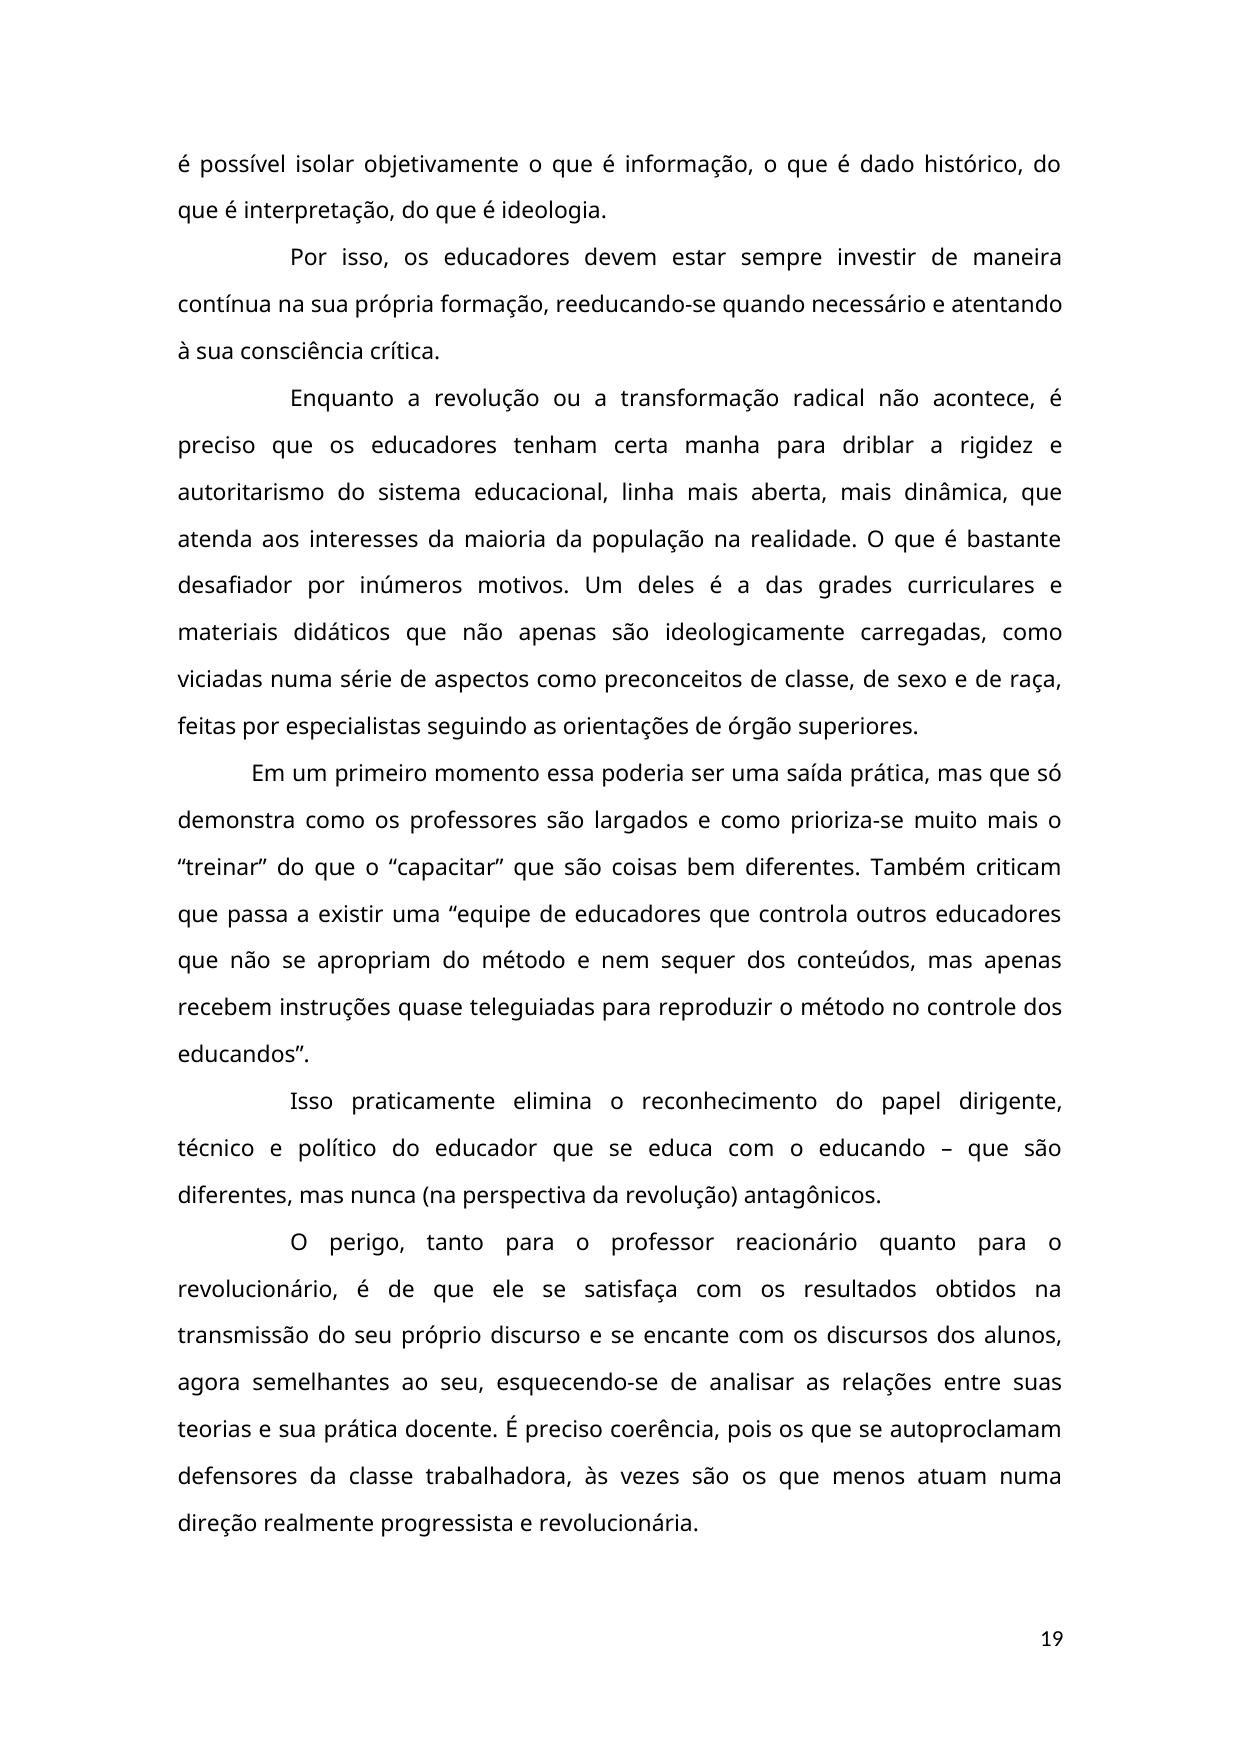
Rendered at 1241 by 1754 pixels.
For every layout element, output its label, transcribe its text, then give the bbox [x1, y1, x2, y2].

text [177, 148, 1063, 226]
text O perigo, tanto para o professor reacionário quanto para o revolucionário, é de que ele se satisfaça com os resultados obtidos na transmissão do seu próprio discurso e se encante com os discursos dos alunos, agora semelhantes ao seu, esquecendo-se de analisar as relações entre suas teorias e sua prática docente. É preciso coerência, pois os que se autoproclamam defensores da classe trabalhadora, às vezes são os que menos atuam numa direção realmente progressista e revolucionária. [177, 1226, 1063, 1538]
text Por isso, os educadores devem estar sempre investir de maneira contínua na sua própria formação, reeducando-se quando necessário e atentando à sua consciência crítica. [177, 241, 1063, 366]
text Em um primeiro momento essa poderia ser uma saída prática, mas que só demonstra como os professores são largados e como prioriza-se muito mais o “treinar” do que o “capacitar” que são coisas bem diferentes. Também criticam que passa a existir uma “equipe de educadores que controla outros educadores que não se apropriam do método e nem sequer dos conteúdos, mas apenas recebem instruções quase teleguiadas para reproduzir o método no controle dos educandos”. [177, 757, 1063, 1069]
text Enquanto a revolução ou a transformação radical não acontece, é preciso que os educadores tenham certa manha para driblar a rigidez e autoritarismo do sistema educacional, linha mais aberta, mais dinâmica, que atenda aos interesses da maioria da população na realidade. O que é bastante desafiador por inúmeros motivos. Um deles é a das grades curriculares e materiais didáticos que não apenas são ideologicamente carregadas, como viciadas numa série de aspectos como preconceitos de classe, de sexo e de raça, feitas por especialistas seguindo as orientações de órgão superiores. [177, 382, 1063, 741]
text Isso praticamente elimina o reconhecimento do papel dirigente, técnico e político do educador que se educa com o educando – que são diferentes, mas nunca (na perspectiva da revolução) antagônicos. [177, 1085, 1063, 1210]
